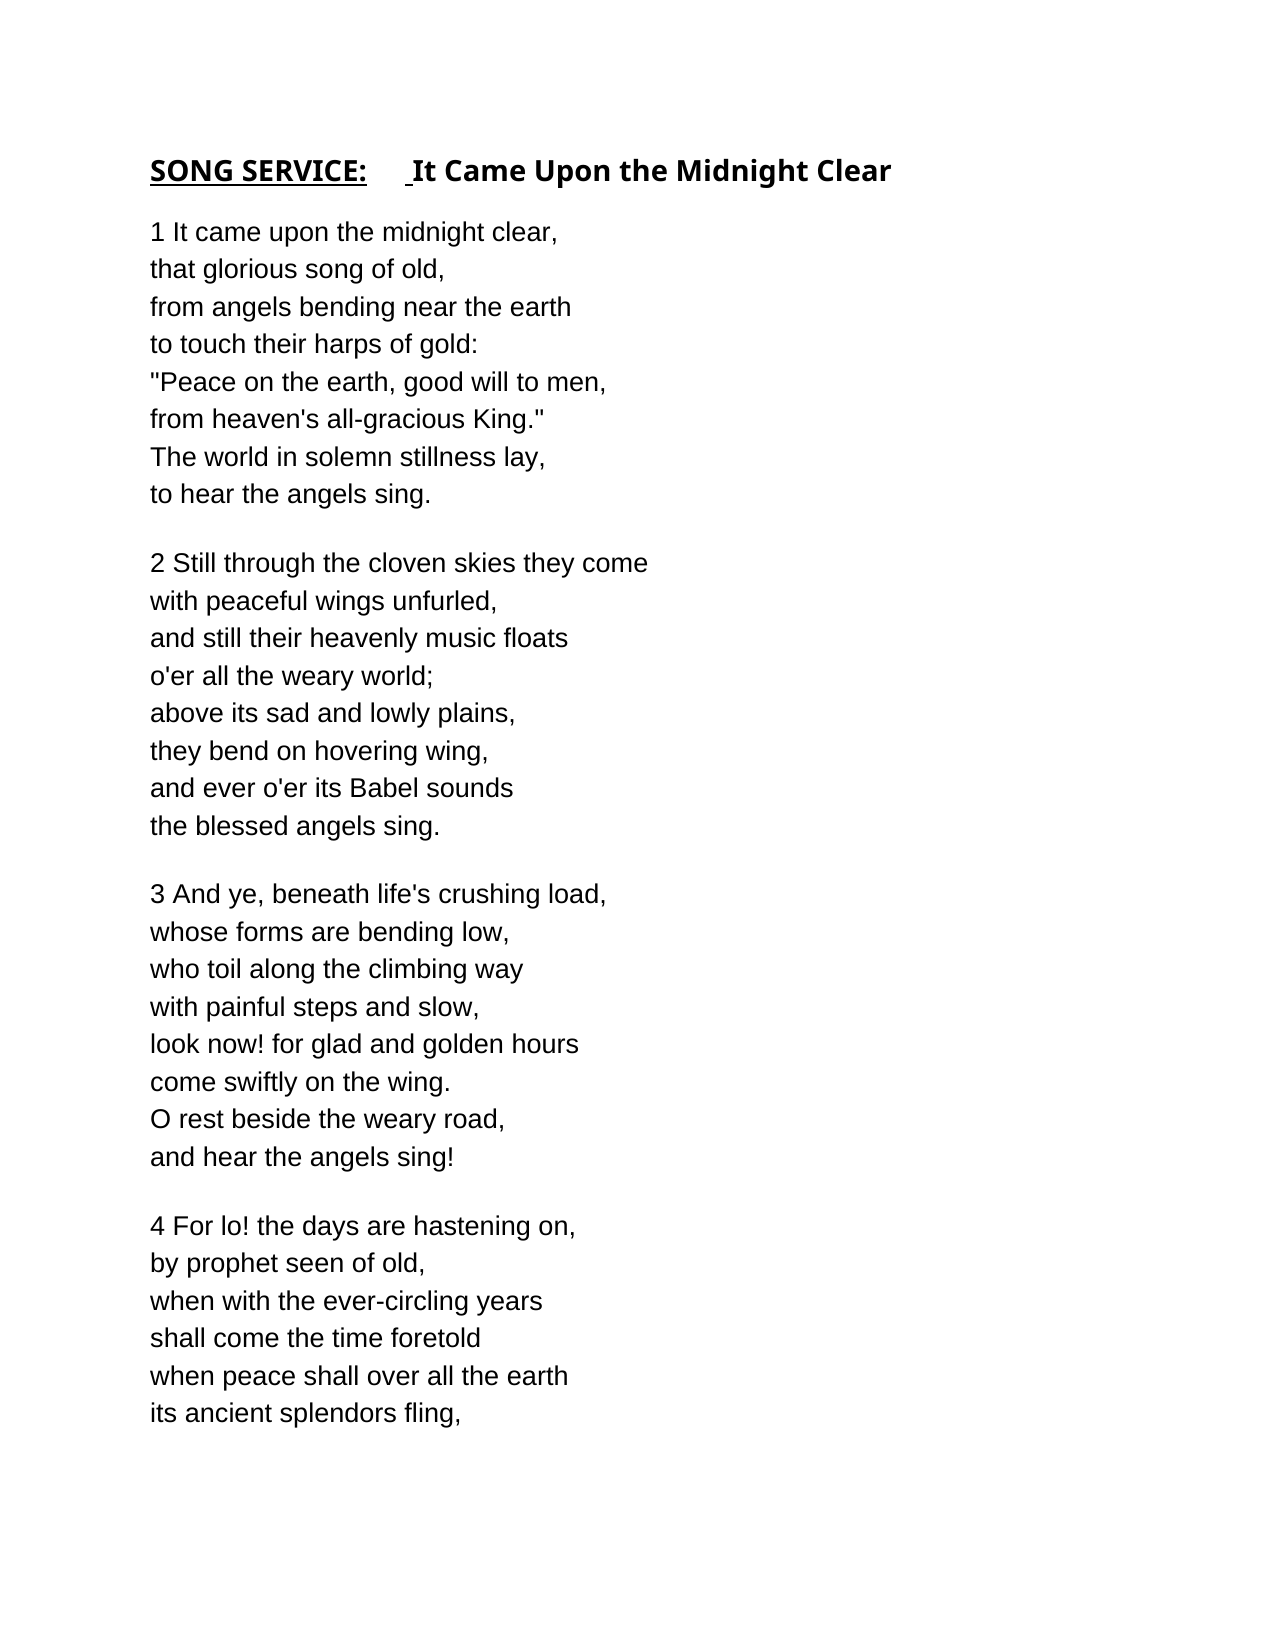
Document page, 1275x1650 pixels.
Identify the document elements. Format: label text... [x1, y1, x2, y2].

text 1 It came upon the midnight clear, that glorious song of old, from angels bending near the earth to touch their harps of gold: "Peace on the earth, good will to men, from heaven's all-gracious King." The world in solemn stillness lay, to hear the angels sing. [150, 209, 1125, 509]
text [150, 1203, 1125, 1428]
text SONG SERVICE: It Came Upon the Midnight Clear [150, 150, 1125, 190]
text 3 And ye, beneath life's crushing load, whose forms are bending low, who toil along the climbing way with painful steps and slow, look now! for glad and golden hours come swiftly on the wing. O rest beside the weary road, and hear the angels sing! [150, 872, 1125, 1172]
text 2 Still through the cloven skies they come with peaceful wings unfurled, and still their heavenly music floats o'er all the weary world; above its sad and lowly plains, they bend on hovering wing, and ever o'er its Babel sounds the blessed angels sing. [150, 541, 1125, 841]
